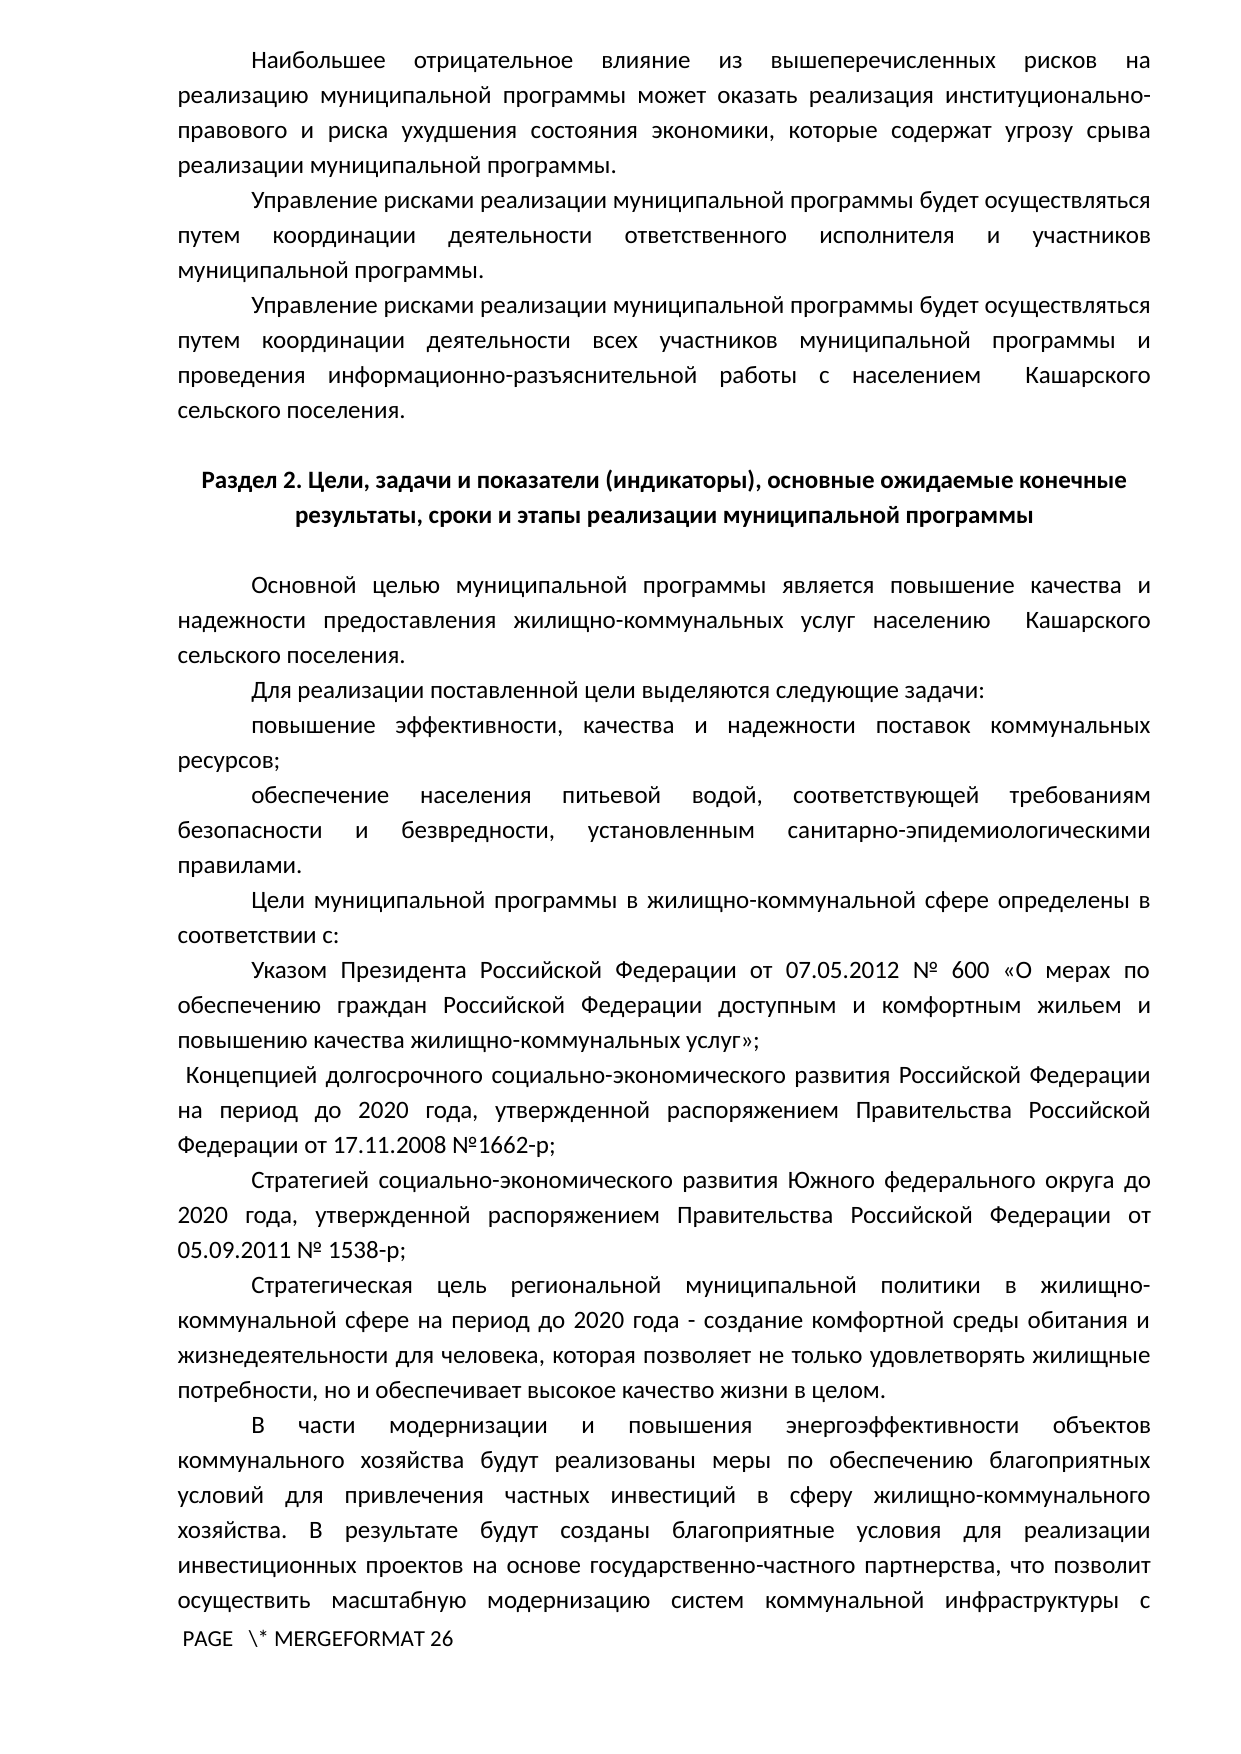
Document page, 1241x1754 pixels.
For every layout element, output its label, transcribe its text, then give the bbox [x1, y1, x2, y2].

text Для реализации поставленной цели выделяются следующие задачи: [177, 674, 1152, 705]
text Стратегией социально-экономического развития Южного федерального округа до 2020 года, утвержденной распоряжением Правительства Российской Федерации от 05.09.2011 № 1538-р; [177, 1164, 1152, 1265]
text Цели муниципальной программы в жилищно-коммунальной сфере определены в соответствии с: [177, 884, 1152, 950]
text Концепцией долгосрочного социально-экономического развития Российской Федерации на период до 2020 года, утвержденной распоряжением Правительства Российской Федерации от 17.11.2008 №1662-р; [177, 1059, 1152, 1160]
text Управление рисками реализации муниципальной программы будет осуществляться путем координации деятельности всех участников муниципальной программы и проведения информационно-разъяснительной работы с населением Кашарского сельского поселения. [177, 289, 1152, 425]
text Основной целью муниципальной программы является повышение качества и надежности предоставления жилищно-коммунальных услуг населению Кашарского сельского поселения. [177, 569, 1152, 670]
text обеспечение населения питьевой водой, соответствующей требованиям безопасности и безвредности, установленным санитарно-эпидемиологическими правилами. [177, 779, 1152, 880]
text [177, 1409, 1152, 1615]
text Указом Президента Российской Федерации от 07.05.2012 № 600 «О мерах по обеспечению граждан Российской Федерации доступным и комфортным жильем и повышению качества жилищно-коммунальных услуг»; [177, 954, 1152, 1055]
text Наибольшее отрицательное влияние из вышеперечисленных рисков на реализацию муниципальной программы может оказать реализация институционально-правового и риска ухудшения состояния экономики, которые содержат угрозу срыва реализации муниципальной программы. [177, 44, 1152, 180]
text Управление рисками реализации муниципальной программы будет осуществляться путем координации деятельности ответственного исполнителя и участников муниципальной программы. [177, 184, 1152, 285]
text Раздел 2. Цели, задачи и показатели (индикаторы), основные ожидаемые конечные результаты, сроки и этапы реализации муниципальной программы [177, 464, 1152, 530]
text Стратегическая цель региональной муниципальной политики в жилищно-коммунальной сфере на период до 2020 года - создание комфортной среды обитания и жизнедеятельности для человека, которая позволяет не только удовлетворять жилищные потребности, но и обеспечивает высокое качество жизни в целом. [177, 1269, 1152, 1405]
text повышение эффективности, качества и надежности поставок коммунальных ресурсов; [177, 709, 1152, 775]
